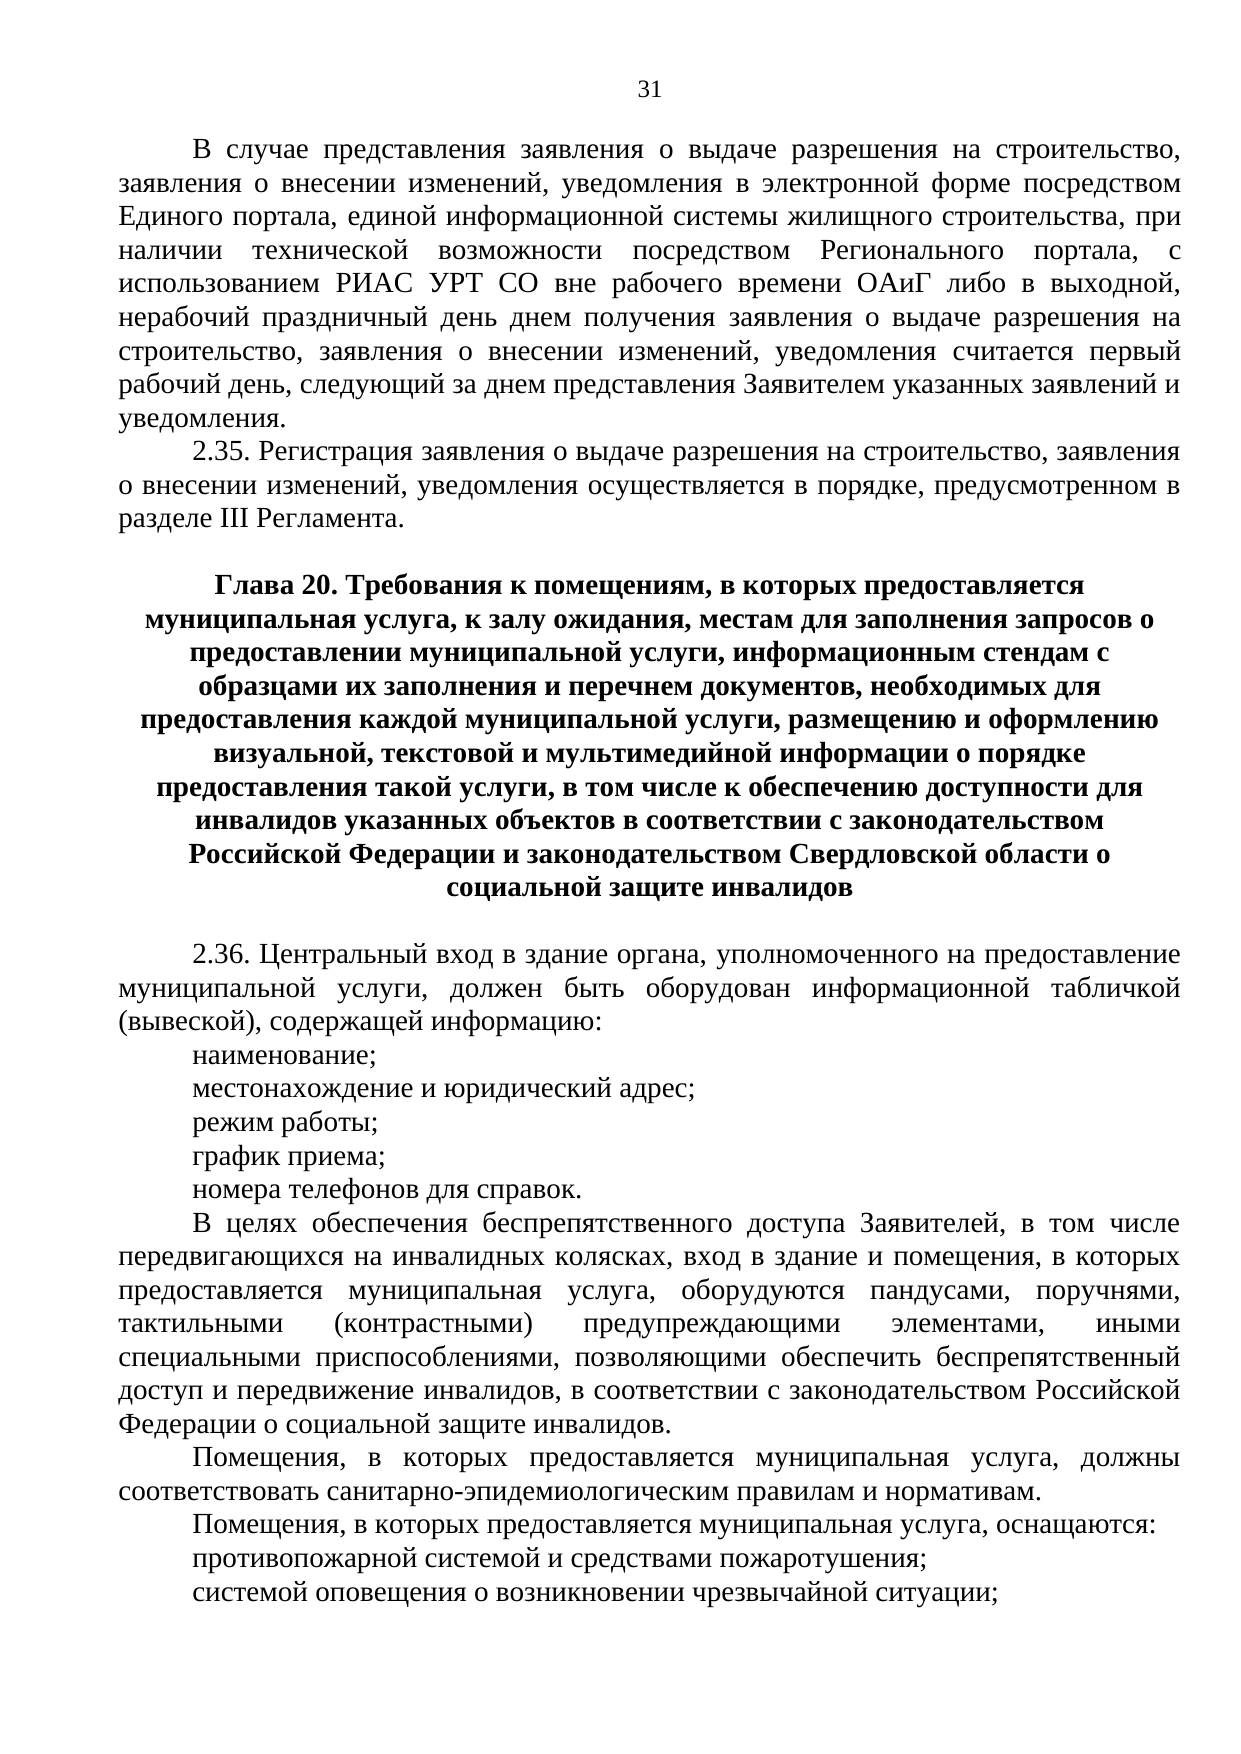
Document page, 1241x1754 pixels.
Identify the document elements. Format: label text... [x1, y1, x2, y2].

text номера телефонов для справок. [192, 1171, 1181, 1205]
text системой оповещения о возникновении чрезвычайной ситуации; [118, 1574, 1181, 1607]
text местонахождение и юридический адрес; [192, 1071, 1181, 1104]
text наименование; [192, 1037, 1181, 1071]
text Глава 20. Требования к помещениям, в которых предоставляется муниципальная услуга, к залу ожидания, местам для заполнения запросов о предоставлении муниципальной услуги, информационным стендам с образцами их заполнения и перечнем документов, необходимых для предоставления каждой муниципальной услуги, размещению и оформлению визуальной, текстовой и мультимедийной информации о порядке предоставления такой услуги, в том числе к обеспечению доступности для инвалидов указанных объектов в соответствии с законодательством Российской Федерации и законодательством Свердловской области о социальной защите инвалидов [118, 567, 1181, 903]
text график приема; [192, 1138, 1181, 1171]
text режим работы; [192, 1104, 1181, 1138]
text В целях обеспечения беспрепятственного доступа Заявителей, в том числе передвигающихся на инвалидных колясках, вход в здание и помещения, в которых предоставляется муниципальная услуга, оборудуются пандусами, поручнями, тактильными (контрастными) предупреждающими элементами, иными специальными приспособлениями, позволяющими обеспечить беспрепятственный доступ и передвижение инвалидов, в соответствии с законодательством Российской Федерации о социальной защите инвалидов. [118, 1205, 1181, 1439]
text В случае представления заявления о выдаче разрешения на строительство, заявления о внесении изменений, уведомления в электронной форме посредством Единого портала, единой информационной системы жилищного строительства, при наличии технической возможности посредством Регионального портала, с использованием РИАС УРТ СО вне рабочего времени ОАиГ либо в выходной, нерабочий праздничный день днем получения заявления о выдаче разрешения на строительство, заявления о внесении изменений, уведомления считается первый рабочий день, следующий за днем представления Заявителем указанных заявлений и уведомления. [118, 131, 1181, 433]
text Помещения, в которых предоставляется муниципальная услуга, оснащаются: [118, 1507, 1181, 1540]
text 2.36. Центральный вход в здание органа, уполномоченного на предоставление муниципальной услуги, должен быть оборудован информационной табличкой (вывеской), содержащей информацию: [118, 936, 1181, 1037]
text противопожарной системой и средствами пожаротушения; [118, 1540, 1181, 1574]
text 2.35. Регистрация заявления о выдаче разрешения на строительство, заявления о внесении изменений, уведомления осуществляется в порядке, предусмотренном в разделе III Регламента. [118, 433, 1181, 534]
text Помещения, в которых предоставляется муниципальная услуга, должны соответствовать санитарно-эпидемиологическим правилам и нормативам. [118, 1439, 1181, 1507]
